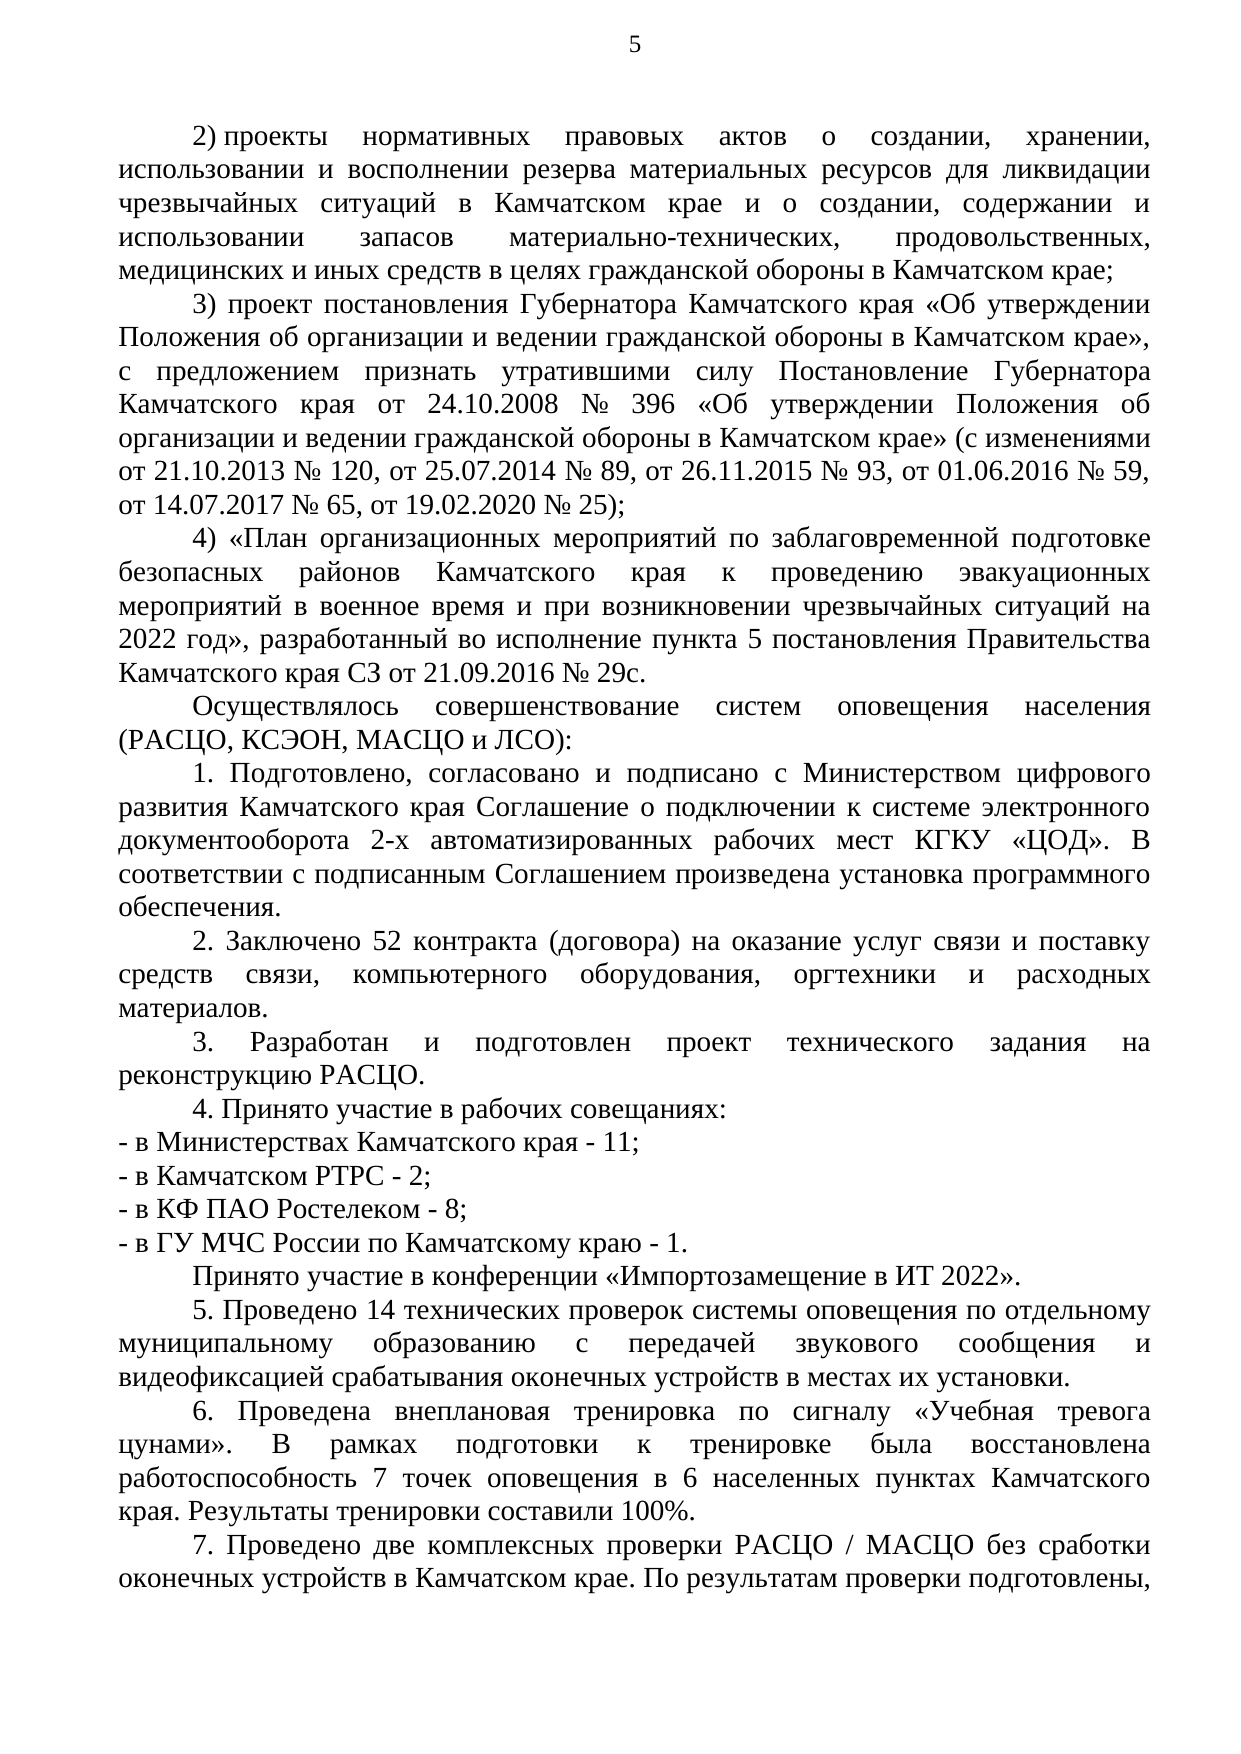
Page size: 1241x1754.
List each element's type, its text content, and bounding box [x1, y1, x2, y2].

text Принято участие в конференции «Импортозамещение в ИТ 2022». [118, 1258, 1152, 1292]
text - в ГУ МЧС России по Камчатскому краю - 1. [118, 1225, 1152, 1258]
text - в КФ ПАО Ростелеком - 8; [118, 1191, 1152, 1225]
text 1. Подготовлено, согласовано и подписано с Министерством цифрового развития Камчатского края Соглашение о подключении к системе электронного документооборота 2-х автоматизированных рабочих мест КГКУ «ЦОД». В соответствии с подписанным Соглашением произведена установка программного обеспечения. [118, 755, 1152, 923]
text Осуществлялось совершенствование систем оповещения населения (РАСЦО, КСЭОН, МАСЦО и ЛСО): [118, 688, 1152, 755]
text 2) проекты нормативных правовых актов о создании, хранении, использовании и восполнении резерва материальных ресурсов для ликвидации чрезвычайных ситуаций в Камчатском крае и о создании, содержании и использовании запасов материально-технических, продовольственных, медицинских и иных средств в целях гражданской обороны в Камчатском крае; [118, 118, 1152, 286]
text 4) «План организационных мероприятий по заблаговременной подготовке безопасных районов Камчатского края к проведению эвакуационных мероприятий в военное время и при возникновении чрезвычайных ситуаций на 2022 год», разработанный во исполнение пункта 5 постановления Правительства Камчатского края СЗ от 21.09.2016 № 29с. [118, 521, 1152, 688]
text 2. Заключено 52 контракта (договора) на оказание услуг связи и поставку средств связи, компьютерного оборудования, оргтехники и расходных материалов. [118, 923, 1152, 1024]
text 5. Проведено 14 технических проверок системы оповещения по отдельному муниципальному образованию с передачей звукового сообщения и видеофиксацией срабатывания оконечных устройств в местах их установки. [118, 1292, 1152, 1393]
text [118, 1527, 1152, 1594]
text 3. Разработан и подготовлен проект технического задания на реконструкцию РАСЦО. [118, 1024, 1152, 1091]
text 3) проект постановления Губернатора Камчатского края «Об утверждении Положения об организации и ведении гражданской обороны в Камчатском крае», с предложением признать утратившими силу Постановление Губернатора Камчатского края от 24.10.2008 № 396 «Об утверждении Положения об организации и ведении гражданской обороны в Камчатском крае» (с изменениями от 21.10.2013 № 120, от 25.07.2014 № 89, от 26.11.2015 № 93, от 01.06.2016 № 59, от 14.07.2017 № 65, от 19.02.2020 № 25); [118, 286, 1152, 521]
text - в Министерствах Камчатского края - 11; [118, 1124, 1152, 1158]
text 4. Принято участие в рабочих совещаниях: [118, 1091, 1152, 1124]
text - в Камчатском РТРС - 2; [118, 1158, 1152, 1191]
text 6. Проведена внеплановая тренировка по сигналу «Учебная тревога цунами». В рамках подготовки к тренировке была восстановлена работоспособность 7 точек оповещения в 6 населенных пунктах Камчатского края. Результаты тренировки составили 100%. [118, 1393, 1152, 1527]
